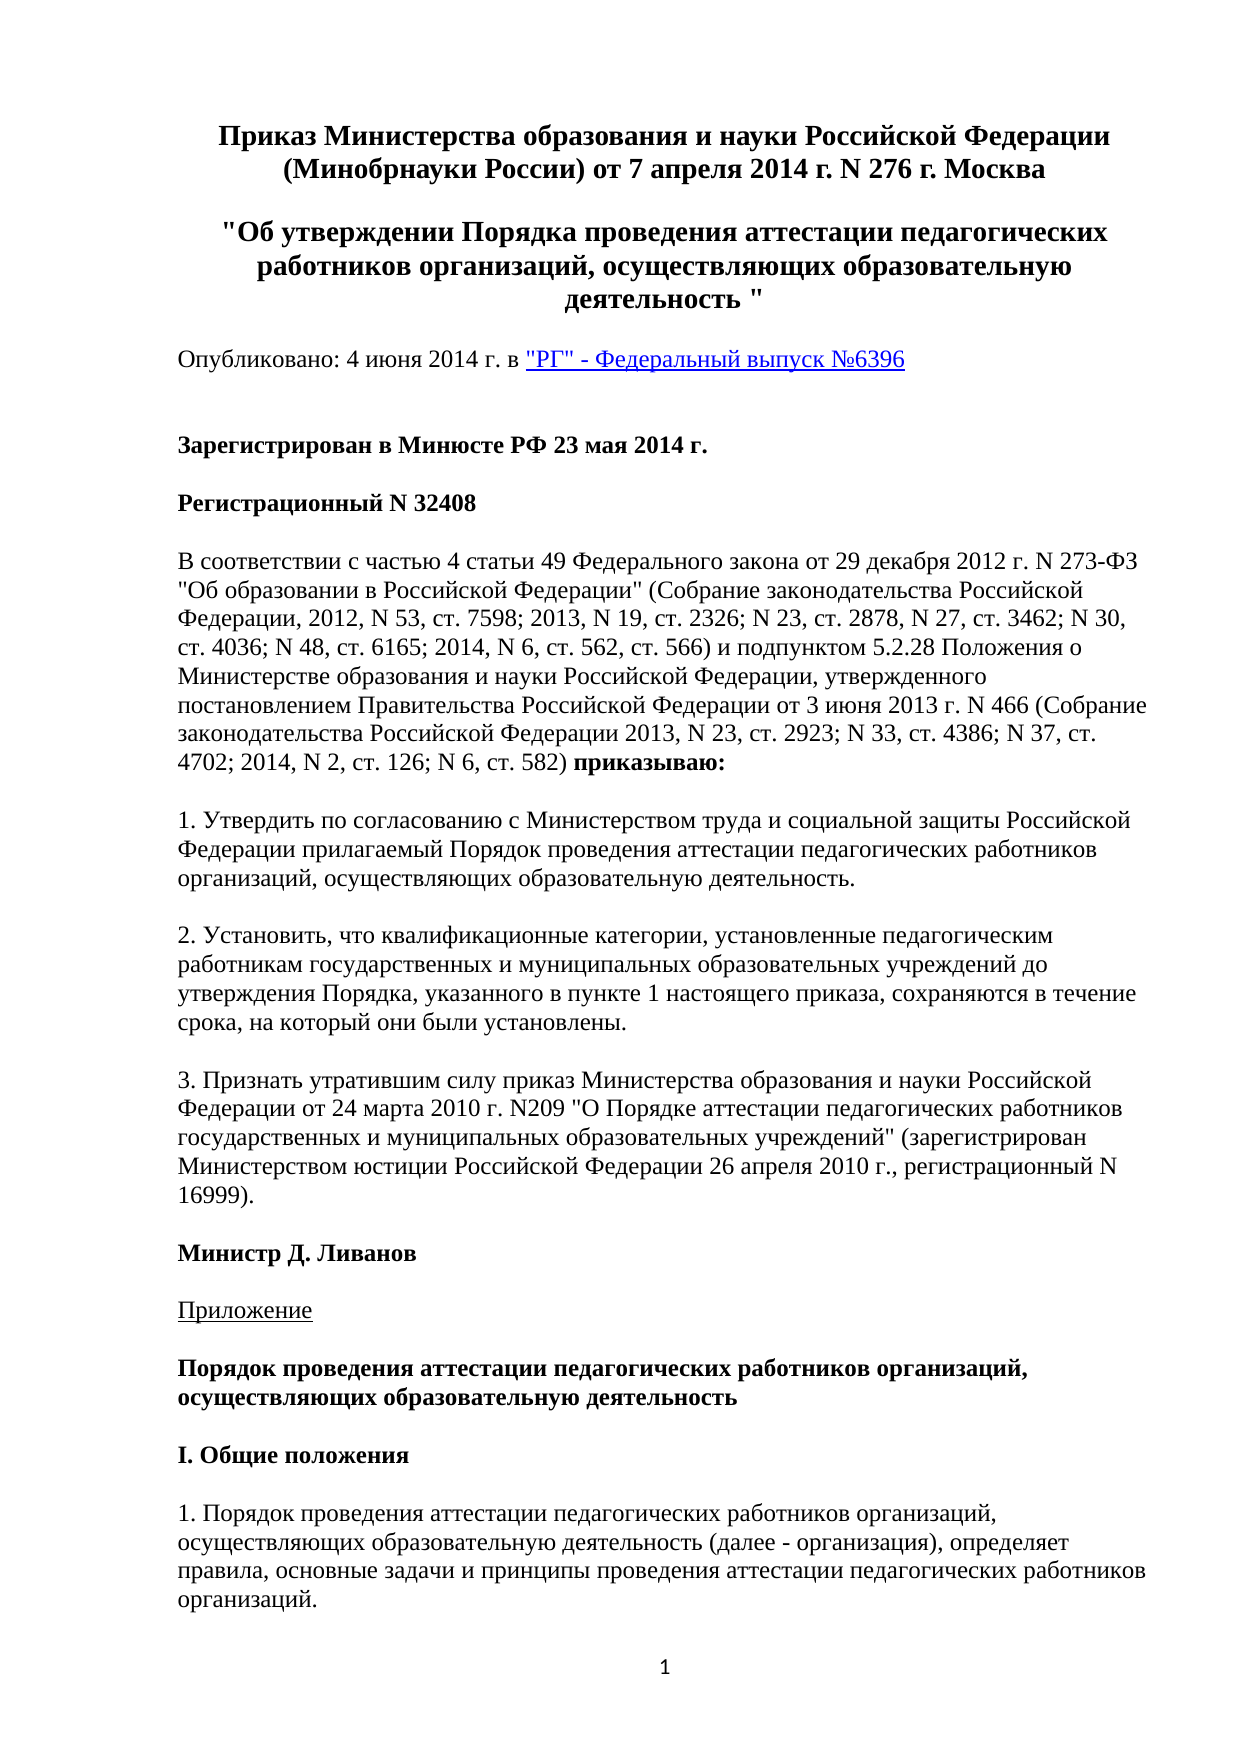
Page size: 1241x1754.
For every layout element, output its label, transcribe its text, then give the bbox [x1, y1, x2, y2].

text Приложение [177, 1296, 1152, 1324]
text В соответствии с частью 4 статьи 49 Федерального закона от 29 декабря 2012 г. N 273-ФЗ "Об образовании в Российской Федерации" (Собрание законодательства Российской Федерации, 2012, N 53, ст. 7598; 2013, N 19, ст. 2326; N 23, ст. 2878, N 27, ст. 3462; N 30, ст. 4036; N 48, ст. 6165; 2014, N 6, ст. 562, ст. 566) и подпунктом 5.2.28 Положения о Министерстве образования и науки Российской Федерации, утвержденного постановлением Правительства Российской Федерации от 3 июня 2013 г. N 466 (Собрание законодательства Российской Федерации 2013, N 23, ст. 2923; N 33, ст. 4386; N 37, ст. 4702; 2014, N 2, ст. 126; N 6, ст. 582) приказываю: [177, 546, 1152, 776]
text Регистрационный N 32408 [177, 488, 1152, 517]
text 1. Порядок проведения аттестации педагогических работников организаций, осуществляющих образовательную деятельность (далее - организация), определяет правила, основные задачи и принципы проведения аттестации педагогических работников организаций. [177, 1498, 1152, 1613]
text Зарегистрирован в Минюсте РФ 23 мая 2014 г. [177, 430, 1152, 459]
text 2. Установить, что квалификационные категории, установленные педагогическим работникам государственных и муниципальных образовательных учреждений до утверждения Порядка, указанного в пункте 1 настоящего приказа, сохраняются в течение срока, на который они были установлены. [177, 921, 1152, 1036]
text I. Общие положения [177, 1440, 1152, 1469]
text Приказ Министерства образования и науки Российской Федерации (Минобрнауки России) от 7 апреля 2014 г. N 276 г. Москва [177, 118, 1152, 185]
text "Об утверждении Порядка проведения аттестации педагогических работников организаций, осуществляющих образовательную деятельность " [177, 214, 1152, 315]
text 3. Признать утратившим силу приказ Министерства образования и науки Российской Федерации от 24 марта 2010 г. N209 "О Порядке аттестации педагогических работников государственных и муниципальных образовательных учреждений" (зарегистрирован Министерством юстиции Российской Федерации 26 апреля 2010 г., регистрационный N 16999). [177, 1065, 1152, 1208]
text Министр Д. Ливанов [177, 1238, 1152, 1266]
text Порядок проведения аттестации педагогических работников организаций, осуществляющих образовательную деятельность [177, 1353, 1152, 1411]
text 1. Утвердить по согласованию с Министерством труда и социальной защиты Российской Федерации прилагаемый Порядок проведения аттестации педагогических работников организаций, осуществляющих образовательную деятельность. [177, 805, 1152, 891]
text Опубликовано: 4 июня 2014 г. в "РГ" - Федеральный выпуск №6396 [177, 344, 1152, 401]
